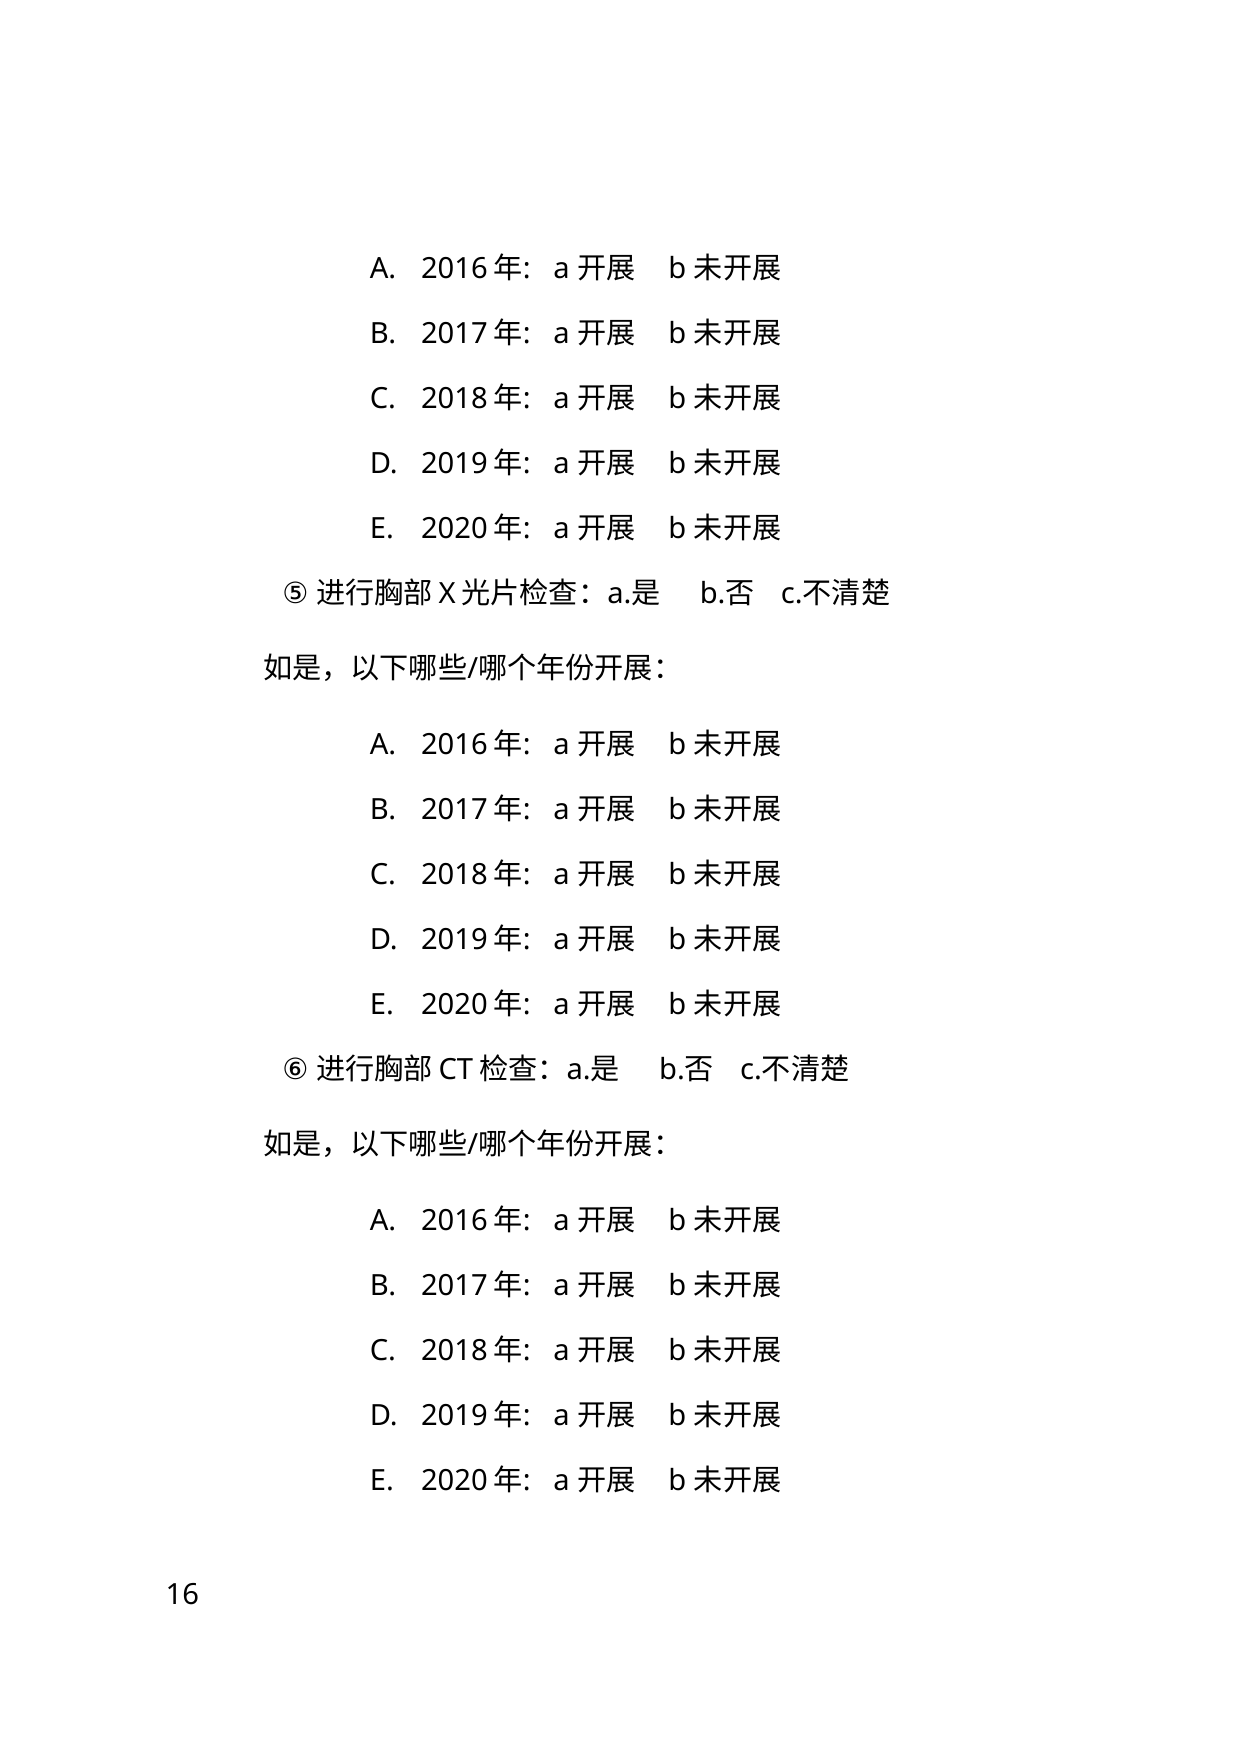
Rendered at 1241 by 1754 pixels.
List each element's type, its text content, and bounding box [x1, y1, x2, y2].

text ⑥ 进行胸部CT检查：a.是 b.否 c.不清楚 [165, 1034, 1087, 1099]
list 2019年: a 开展 b 未开展 [369, 1380, 1087, 1445]
list 2016年: a 开展 b 未开展 [369, 1185, 1087, 1250]
text ⑤ 进行胸部X光片检查：a.是 b.否 c.不清楚 [165, 558, 1087, 623]
list 2020年: a 开展 b 未开展 [369, 493, 1087, 558]
list 2019年: a 开展 b 未开展 [369, 428, 1087, 493]
list 2017年: a 开展 b 未开展 [369, 298, 1087, 363]
text 如是，以下哪些/哪个年份开展： [165, 1109, 1087, 1174]
list 2018年: a 开展 b 未开展 [369, 363, 1087, 428]
list 2018年: a 开展 b 未开展 [369, 1315, 1087, 1380]
list 2016年: a 开展 b 未开展 [369, 233, 1087, 298]
list 2016年: a 开展 b 未开展 [369, 709, 1087, 774]
list 2020年: a 开展 b 未开展 [369, 1445, 1087, 1510]
list 2020年: a 开展 b 未开展 [369, 969, 1087, 1034]
list 2019年: a 开展 b 未开展 [369, 904, 1087, 969]
list 2017年: a 开展 b 未开展 [369, 1250, 1087, 1315]
list 2017年: a 开展 b 未开展 [369, 774, 1087, 839]
text 如是，以下哪些/哪个年份开展： [165, 633, 1087, 698]
list 2018年: a 开展 b 未开展 [369, 839, 1087, 904]
